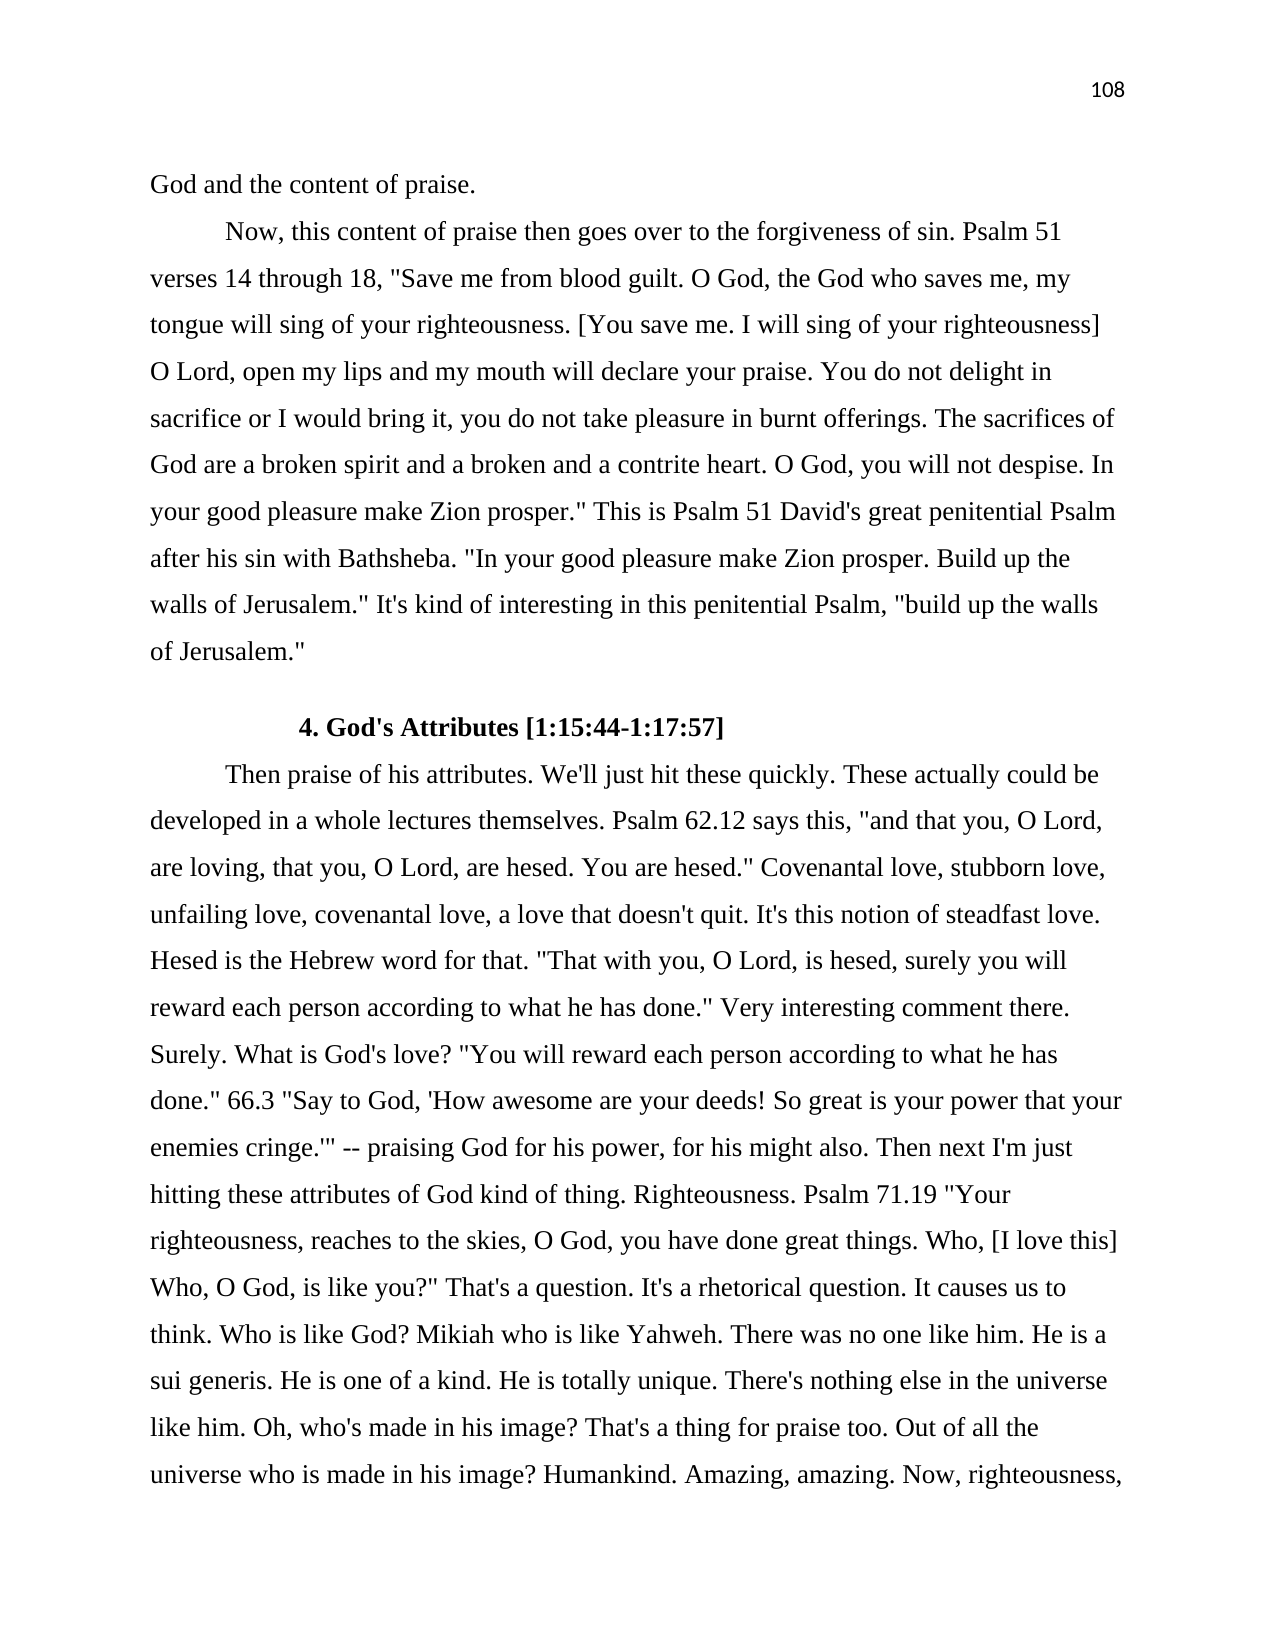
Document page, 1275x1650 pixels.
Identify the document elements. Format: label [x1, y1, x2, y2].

text [150, 711, 1125, 1489]
text [150, 169, 1125, 666]
